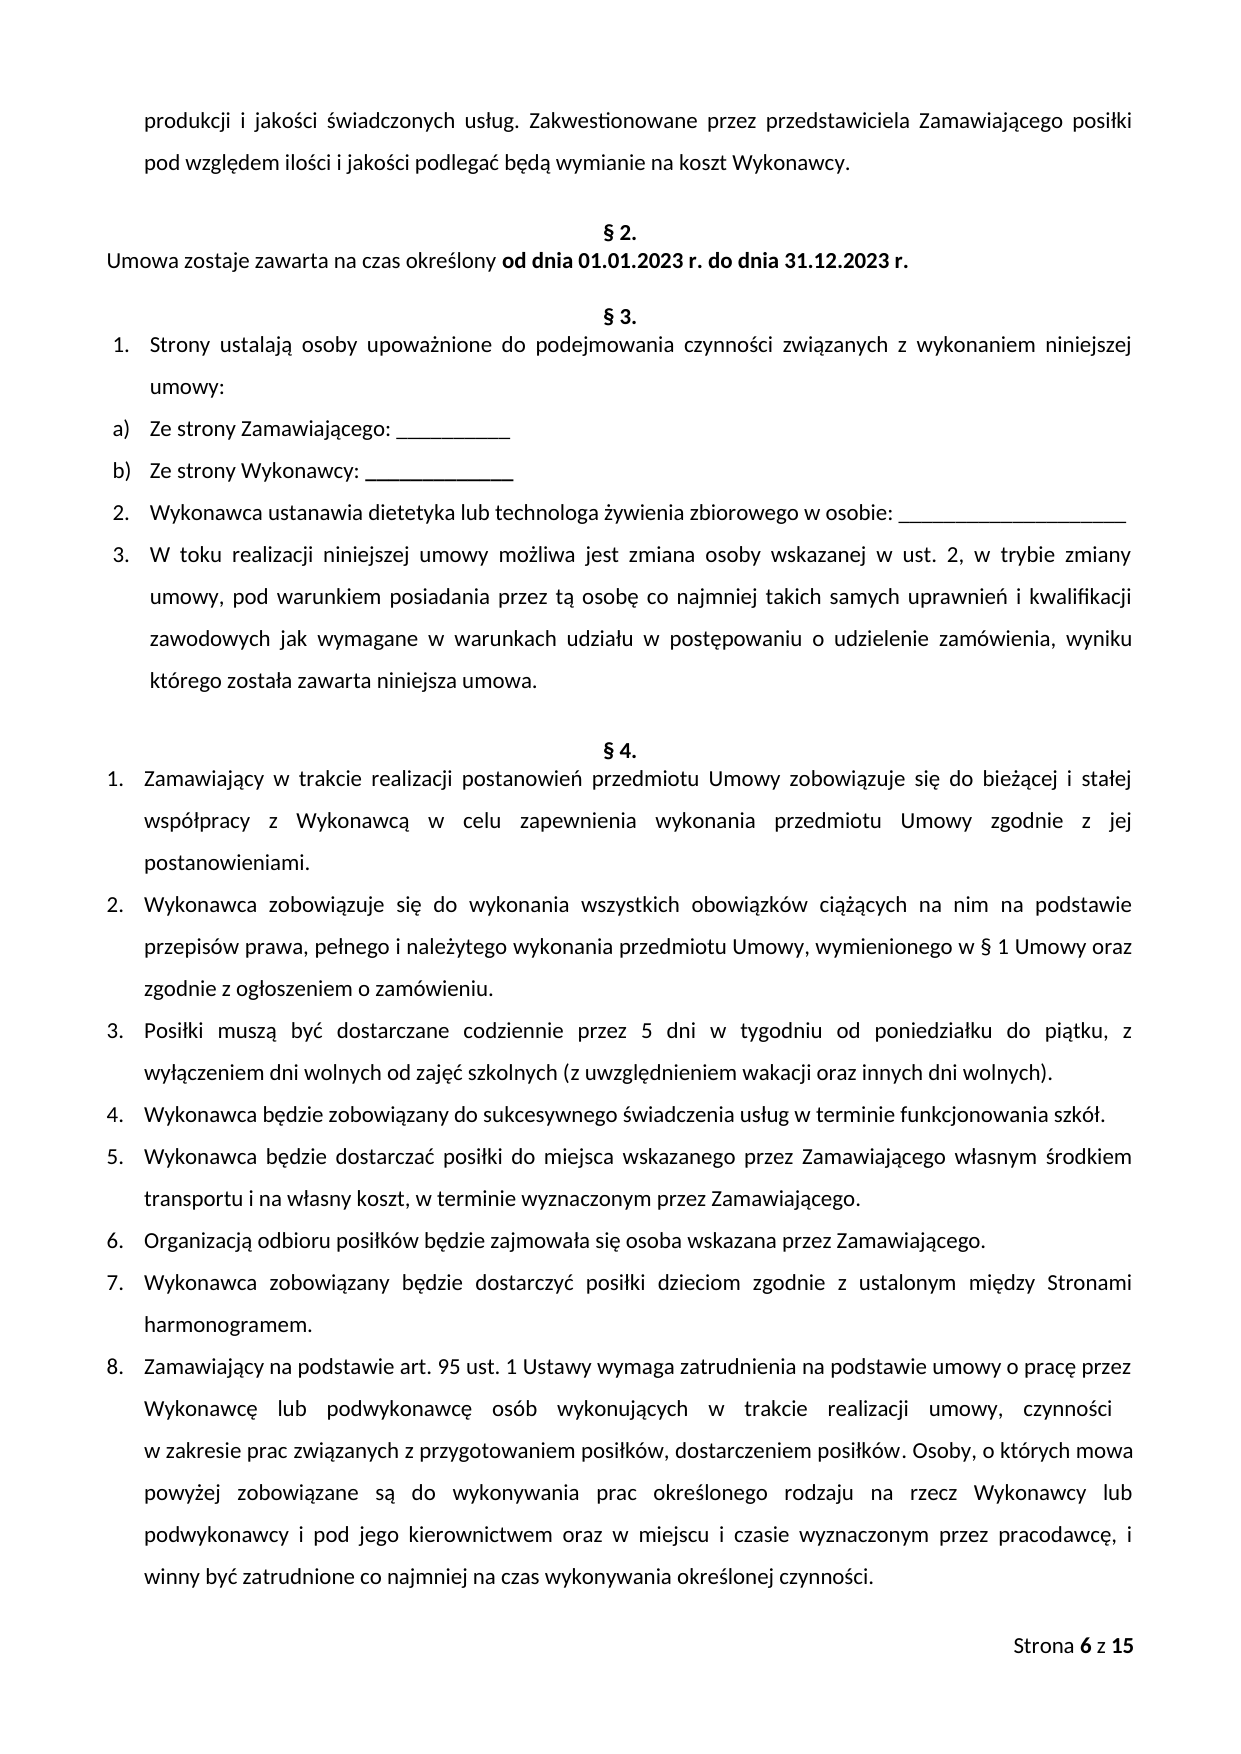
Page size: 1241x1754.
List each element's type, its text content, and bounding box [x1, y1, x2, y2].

text § 4. [106, 736, 1134, 764]
list Strony ustalają osoby upoważnione do podejmowania czynności związanych z wykonaniem niniejszej umowy: [112, 330, 1134, 400]
list Wykonawca będzie zobowiązany do sukcesywnego świadczenia usług w terminie funkcjonowania szkół. [106, 1100, 1134, 1128]
text § 3. [106, 302, 1134, 330]
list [106, 106, 1134, 176]
text Umowa zostaje zawarta na czas określony od dnia 01.01.2023 r. do dnia 31.12.2023 r. [106, 246, 1134, 274]
list W toku realizacji niniejszej umowy możliwa jest zmiana osoby wskazanej w ust. 2, w trybie zmiany umowy, pod warunkiem posiadania przez tą osobę co najmniej takich samych uprawnień i kwalifikacji zawodowych jak wymagane w warunkach udziału w postępowaniu o udzielenie zamówienia, wyniku którego została zawarta niniejsza umowa. [112, 540, 1134, 694]
text § 2. [106, 218, 1134, 246]
list Organizacją odbioru posiłków będzie zajmowała się osoba wskazana przez Zamawiającego. [106, 1226, 1134, 1254]
list Ze strony Zamawiającego: __________ [112, 414, 1134, 442]
list Ze strony Wykonawcy: _____________ [112, 456, 1134, 484]
list Wykonawca będzie dostarczać posiłki do miejsca wskazanego przez Zamawiającego własnym środkiem transportu i na własny koszt, w terminie wyznaczonym przez Zamawiającego. [106, 1142, 1134, 1212]
list Posiłki muszą być dostarczane codziennie przez 5 dni w tygodniu od poniedziałku do piątku, z wyłączeniem dni wolnych od zajęć szkolnych (z uwzględnieniem wakacji oraz innych dni wolnych). [106, 1016, 1134, 1086]
list Wykonawca ustanawia dietetyka lub technologa żywienia zbiorowego w osobie: ____________________ [112, 498, 1134, 526]
list Wykonawca zobowiązuje się do wykonania wszystkich obowiązków ciążących na nim na podstawie przepisów prawa, pełnego i należytego wykonania przedmiotu Umowy, wymienionego w § 1 Umowy oraz zgodnie z ogłoszeniem o zamówieniu. [106, 890, 1134, 1002]
list Zamawiający na podstawie art. 95 ust. 1 Ustawy wymaga zatrudnienia na podstawie umowy o pracę przez Wykonawcę lub podwykonawcę osób wykonujących w trakcie realizacji umowy, czynności w zakresie prac związanych z przygotowaniem posiłków, dostarczeniem posiłków. Osoby, o których mowa powyżej zobowiązane są do wykonywania prac określonego rodzaju na rzecz Wykonawcy lub podwykonawcy i pod jego kierownictwem oraz w miejscu i czasie wyznaczonym przez pracodawcę, i winny być zatrudnione co najmniej na czas wykonywania określonej czynności. [106, 1352, 1134, 1590]
list Zamawiający w trakcie realizacji postanowień przedmiotu Umowy zobowiązuje się do bieżącej i stałej współpracy z Wykonawcą w celu zapewnienia wykonania przedmiotu Umowy zgodnie z jej postanowieniami. [106, 764, 1134, 876]
list Wykonawca zobowiązany będzie dostarczyć posiłki dzieciom zgodnie z ustalonym między Stronami harmonogramem. [106, 1268, 1134, 1338]
